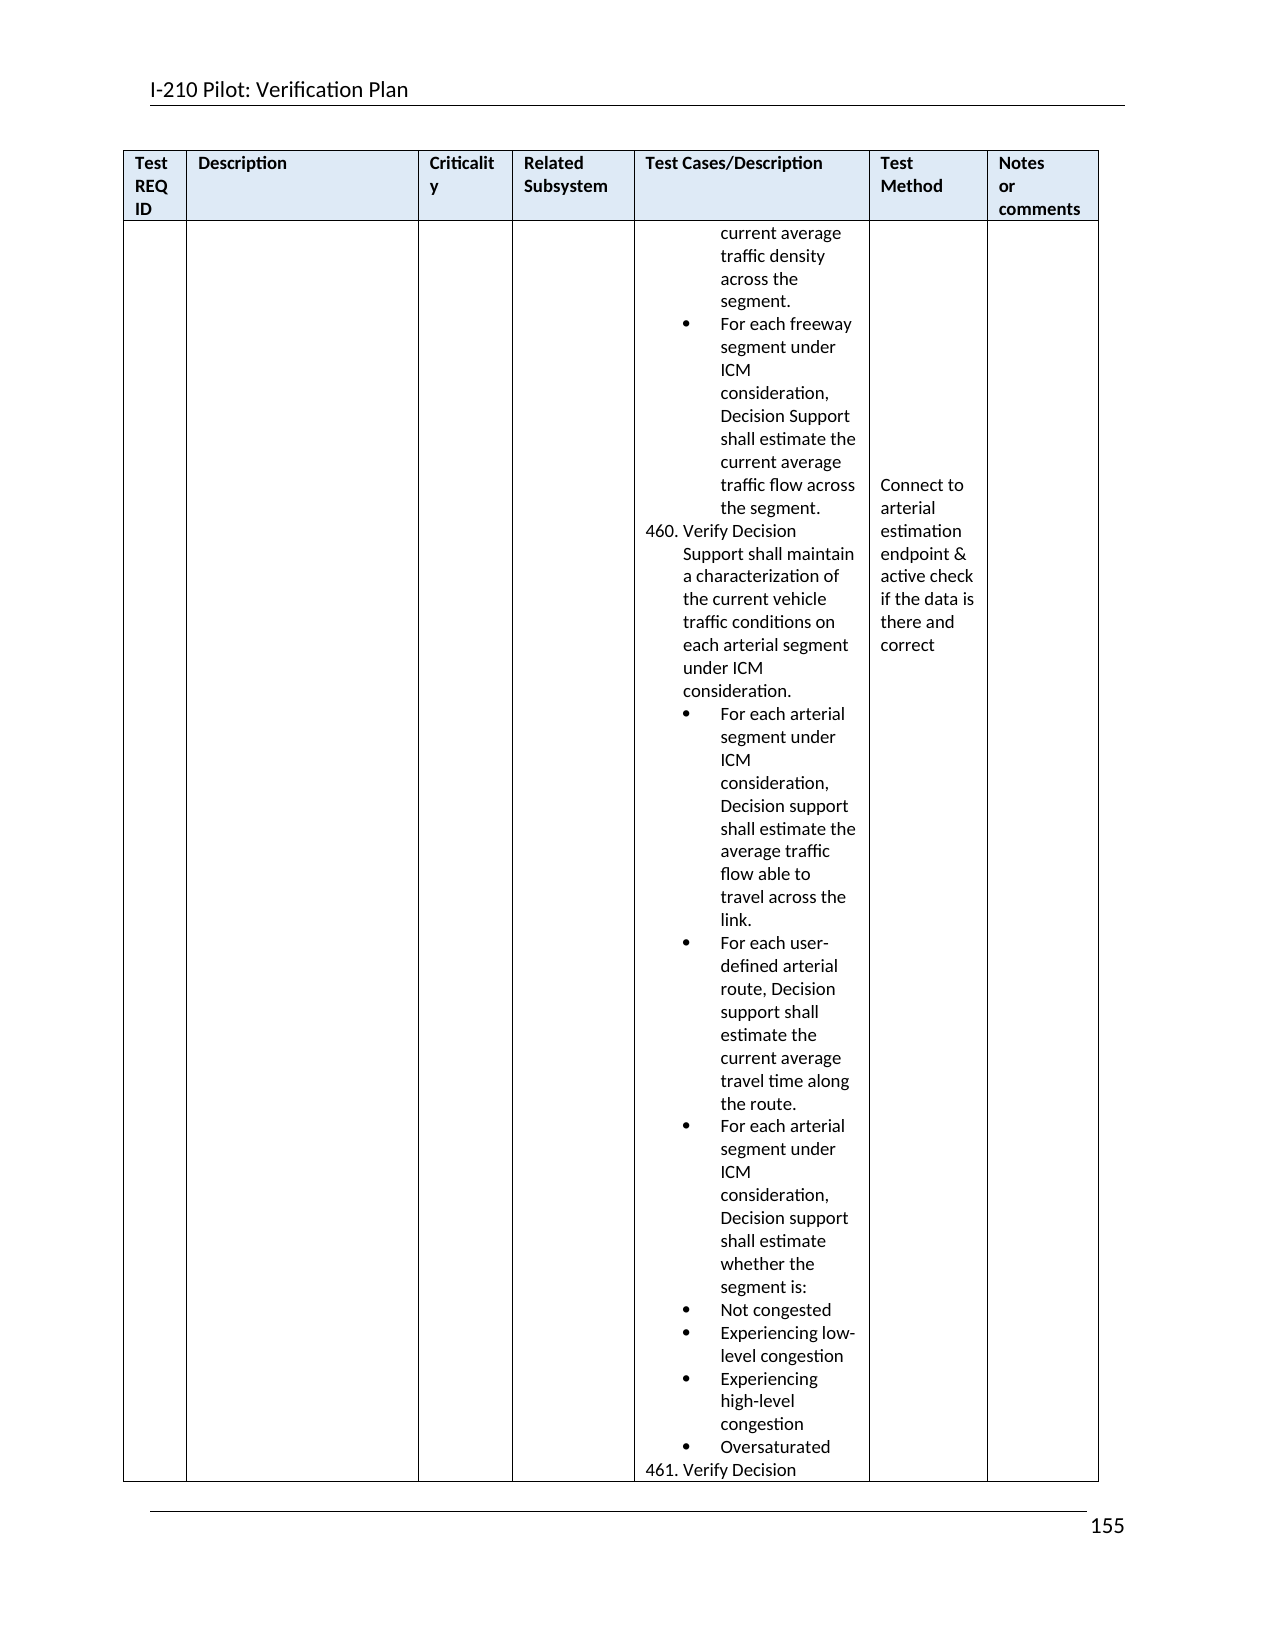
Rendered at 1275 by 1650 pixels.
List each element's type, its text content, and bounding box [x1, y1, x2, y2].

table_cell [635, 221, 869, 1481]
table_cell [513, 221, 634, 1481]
table_header Test Cases/Description [635, 151, 869, 220]
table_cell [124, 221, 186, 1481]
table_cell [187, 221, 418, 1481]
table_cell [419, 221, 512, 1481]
table_header Description [187, 151, 418, 220]
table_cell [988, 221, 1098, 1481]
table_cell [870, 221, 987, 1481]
table_header Test REQ ID [124, 151, 186, 220]
table_header Related Subsystem [513, 151, 634, 220]
table_header Test Method [870, 151, 987, 220]
table_header Criticality [419, 151, 512, 220]
table_header Notes or comments [988, 151, 1098, 220]
